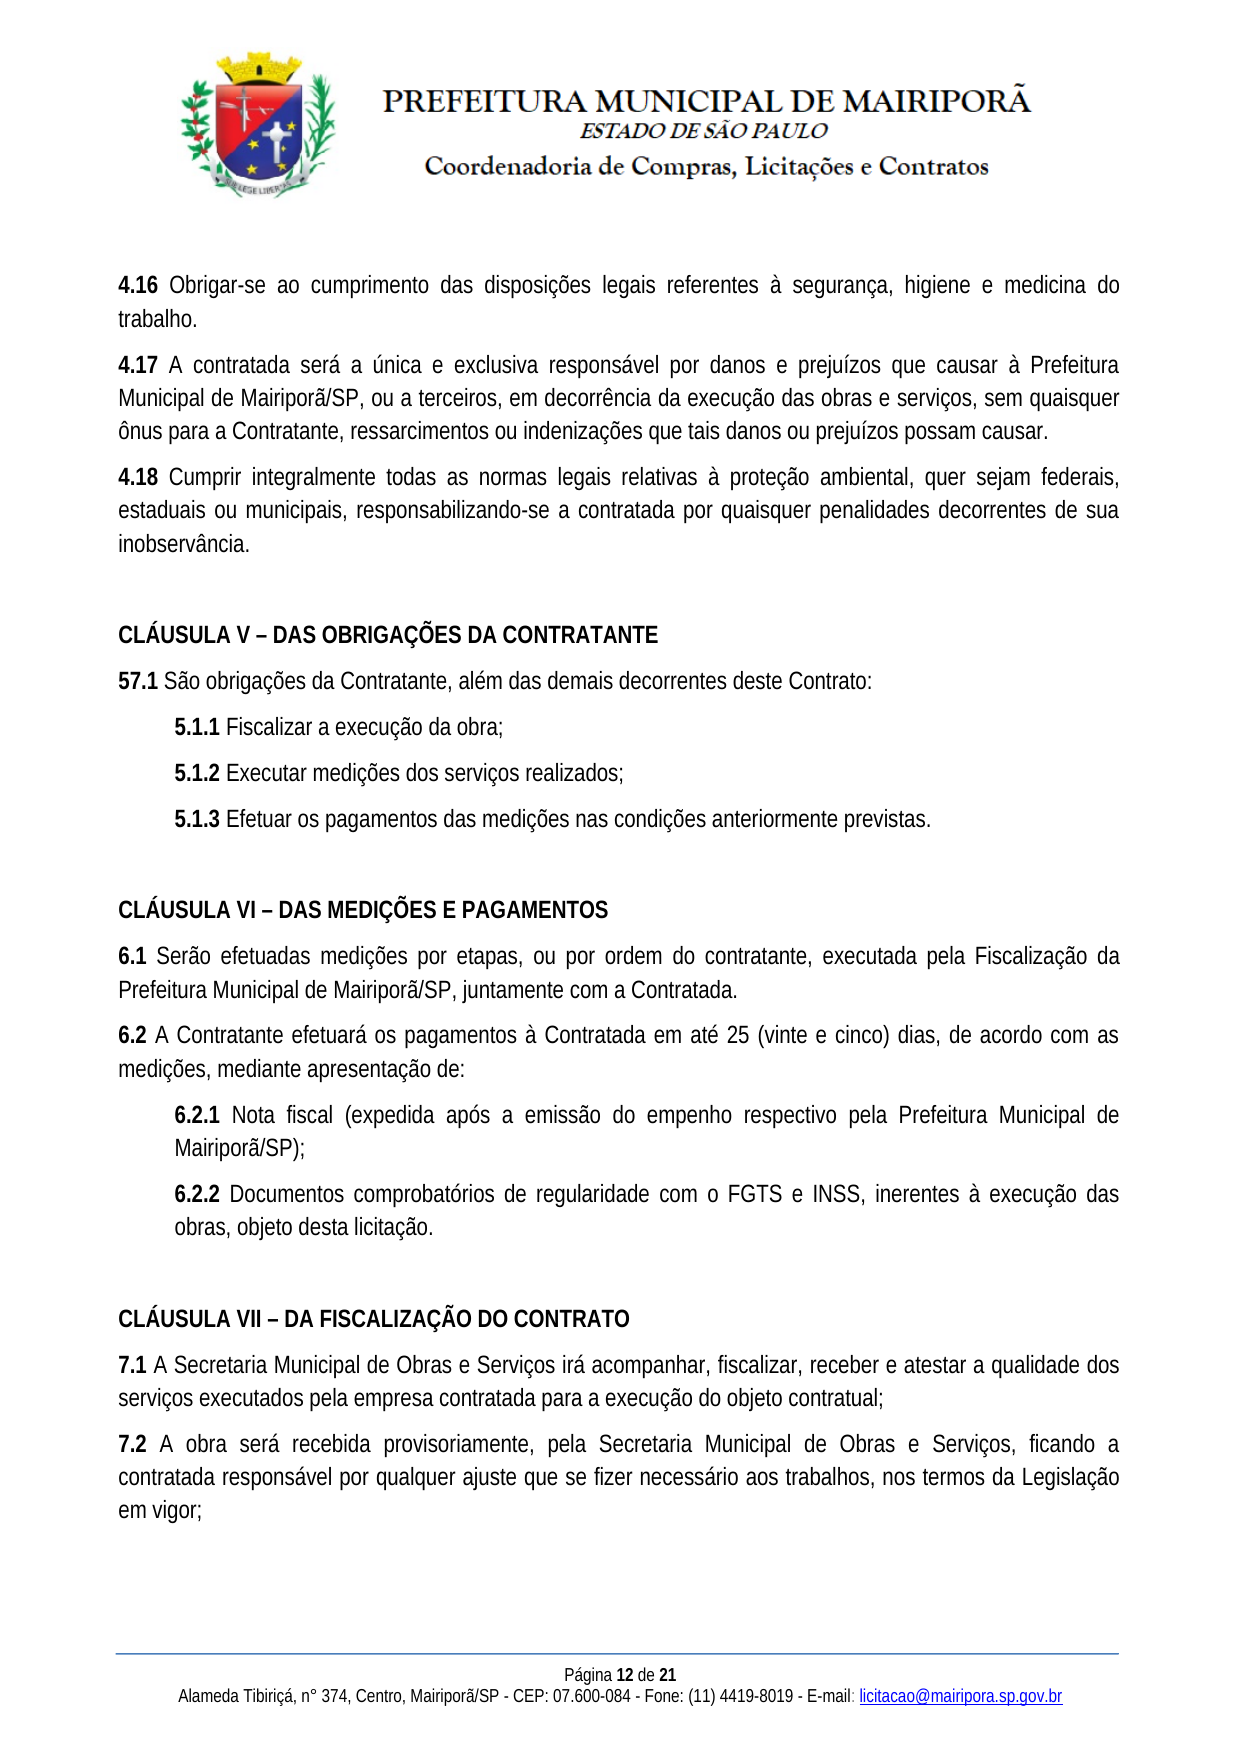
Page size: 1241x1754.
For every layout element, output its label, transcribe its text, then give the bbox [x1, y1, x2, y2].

text 6.2.2 Documentos comprobatórios de regularidade com o FGTS e INSS, inerentes à execução das obras, objeto desta licitação. [174, 1174, 1122, 1241]
text CLÁUSULA VI – DAS MEDIÇÕES E PAGAMENTOS [118, 891, 1122, 924]
picture [177, 47, 1064, 210]
text 5.1.1 Fiscalizar a execução da obra; [174, 707, 1122, 741]
text CLÁUSULA VII – DA FISCALIZAÇÃO DO CONTRATO [118, 1299, 1122, 1332]
text 4.16 Obrigar-se ao cumprimento das disposições legais referentes à segurança, higiene e medicina do trabalho. [118, 266, 1122, 332]
text 57.1 São obrigações da Contratante, além das demais decorrentes deste Contrato: [118, 662, 1122, 695]
text 7.1 A Secretaria Municipal de Obras e Serviços irá acompanhar, fiscalizar, receber e atestar a qualidade dos serviços executados pela empresa contratada para a execução do objeto contratual; [118, 1345, 1122, 1412]
text 5.1.2 Executar medições dos serviços realizados; [174, 753, 1122, 787]
text 6.2 A Contratante efetuará os pagamentos à Contratada em até 25 (vinte e cinco) dias, de acordo com as medições, mediante apresentação de: [118, 1016, 1122, 1082]
text 6.1 Serão efetuadas medições por etapas, ou por ordem do contratante, executada pela Fiscalização da Prefeitura Municipal de Mairiporã/SP, juntamente com a Contratada. [118, 937, 1122, 1003]
text 4.18 Cumprir integralmente todas as normas legais relativas à proteção ambiental, quer sejam federais, estaduais ou municipais, responsabilizando-se a contratada por quaisquer penalidades decorrentes de sua inobservância. [118, 457, 1122, 557]
text 4.17 A contratada será a única e exclusiva responsável por danos e prejuízos que causar à Prefeitura Municipal de Mairiporã/SP, ou a terceiros, em decorrência da execução das obras e serviços, sem quaisquer ônus para a Contratante, ressarcimentos ou indenizações que tais danos ou prejuízos possam causar. [118, 345, 1122, 445]
text 7.2 A obra será recebida provisoriamente, pela Secretaria Municipal de Obras e Serviços, ficando a contratada responsável por qualquer ajuste que se fizer necessário aos trabalhos, nos termos da Legislação em vigor; [118, 1424, 1122, 1524]
text 6.2.1 Nota fiscal (expedida após a emissão do empenho respectivo pela Prefeitura Municipal de Mairiporã/SP); [174, 1095, 1122, 1162]
text 5.1.3 Efetuar os pagamentos das medições nas condições anteriormente previstas. [174, 799, 1122, 832]
text CLÁUSULA V – DAS OBRIGAÇÕES DA CONTRATANTE [118, 616, 1122, 649]
